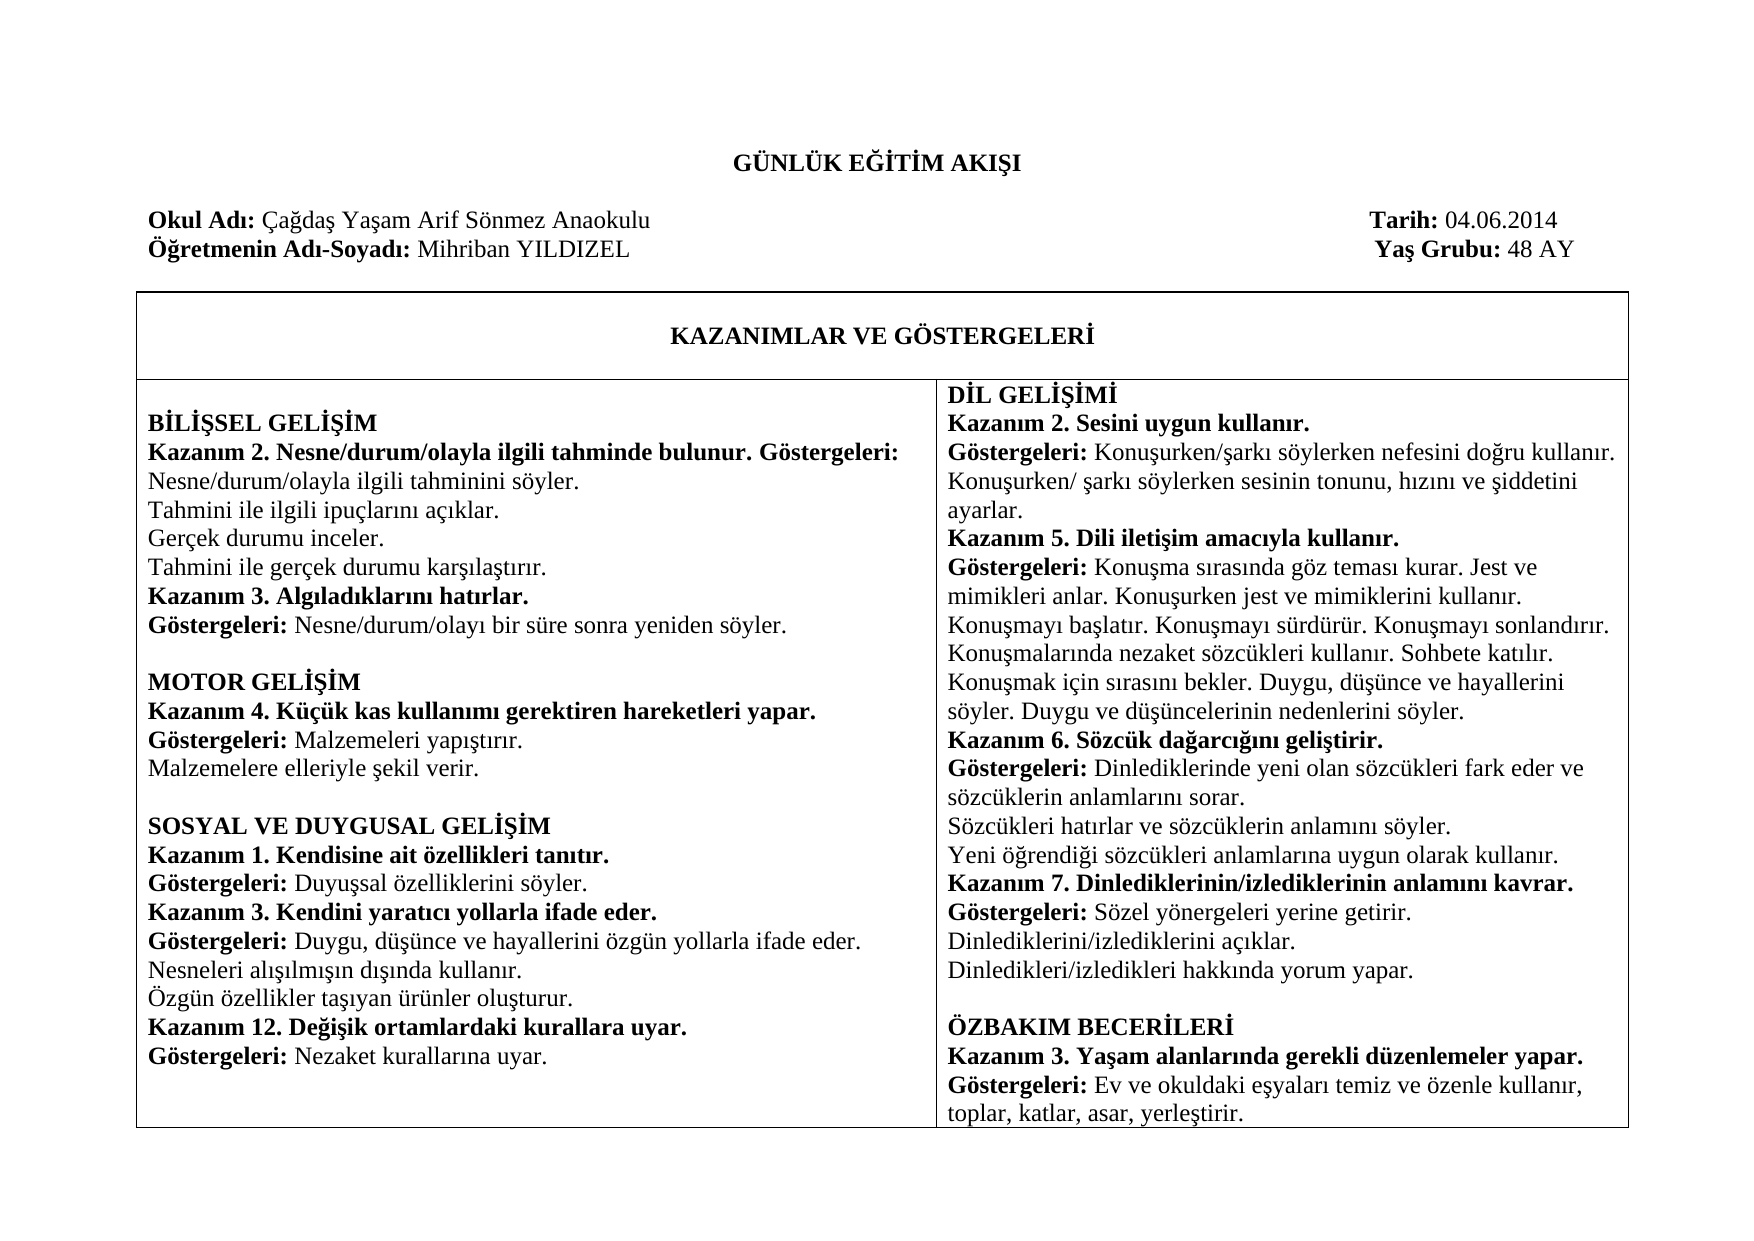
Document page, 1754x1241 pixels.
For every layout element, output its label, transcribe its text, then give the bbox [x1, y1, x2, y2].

text Okul Adı: Çağdaş Yaşam Arif Sönmez Anaokulu Tarih: 04.06.2014 [148, 205, 1606, 234]
text GÜNLÜK EĞİTİM AKIŞI [148, 148, 1606, 176]
table_cell DİL GELİŞİMİ Kazanım 2. Sesini uygun kullanır. Göstergeleri: Konuşurken/şarkı söylerken nefesini doğru kullanır. Konuşurken/ şarkı söylerken sesinin tonunu, hızını ve şiddetini ayarlar. Kazanım 5. Dili iletişim amacıyla kullanır. Göstergeleri: Konuşma sırasında göz teması kurar. Jest ve mimikleri anlar. Konuşurken jest ve mimiklerini kullanır. Konuşmayı başlatır. Konuşmayı sürdürür. Konuşmayı sonlandırır. Konuşmalarında nezaket sözcükleri kullanır. Sohbete katılır. Konuşmak için sırasını bekler. Duygu, düşünce ve hayallerini söyler. Duygu ve düşüncelerinin nedenlerini söyler. Kazanım 6. Sözcük dağarcığını geliştirir. Göstergeleri: Dinlediklerinde yeni olan sözcükleri fark eder ve sözcüklerin anlamlarını sorar. Sözcükleri hatırlar ve sözcüklerin anlamını söyler. Yeni öğrendiği sözcükleri anlamlarına uygun olarak kullanır. Kazanım 7. Dinlediklerinin/izlediklerinin anlamını kavrar. Göstergeleri: Sözel yönergeleri yerine getirir. Dinlediklerini/izlediklerini açıklar. Dinledikleri/izledikleri hakkında yorum yapar. ÖZBAKIM BECERİLERİ Kazanım 3. Yaşam alanlarında gerekli düzenlemeler yapar. Göstergeleri: Ev ve okuldaki eşyaları temiz ve özenle kullanır, toplar, katlar, asar, yerleştirir. [937, 380, 1628, 1127]
text Öğretmenin Adı-Soyadı: Mihriban YILDIZEL Yaş Grubu: 48 AY [148, 234, 1606, 263]
table_header KAZANIMLAR VE GÖSTERGELERİ [137, 293, 1628, 379]
table_cell BİLİŞSEL GELİŞİM Kazanım 2. Nesne/durum/olayla ilgili tahminde bulunur. Göstergeleri: Nesne/durum/olayla ilgili tahminini söyler. Tahmini ile ilgili ipuçlarını açıklar. Gerçek durumu inceler. Tahmini ile gerçek durumu karşılaştırır. Kazanım 3. Algıladıklarını hatırlar. Göstergeleri: Nesne/durum/olayı bir süre sonra yeniden söyler. MOTOR GELİŞİM Kazanım 4. Küçük kas kullanımı gerektiren hareketleri yapar. Göstergeleri: Malzemeleri yapıştırır. Malzemelere elleriyle şekil verir. SOSYAL VE DUYGUSAL GELİŞİM Kazanım 1. Kendisine ait özellikleri tanıtır. Göstergeleri: Duyuşsal özelliklerini söyler. Kazanım 3. Kendini yaratıcı yollarla ifade eder. Göstergeleri: Duygu, düşünce ve hayallerini özgün yollarla ifade eder. Nesneleri alışılmışın dışında kullanır. Özgün özellikler taşıyan ürünler oluşturur. Kazanım 12. Değişik ortamlardaki kurallara uyar. Göstergeleri: Nezaket kurallarına uyar. [137, 380, 936, 1127]
